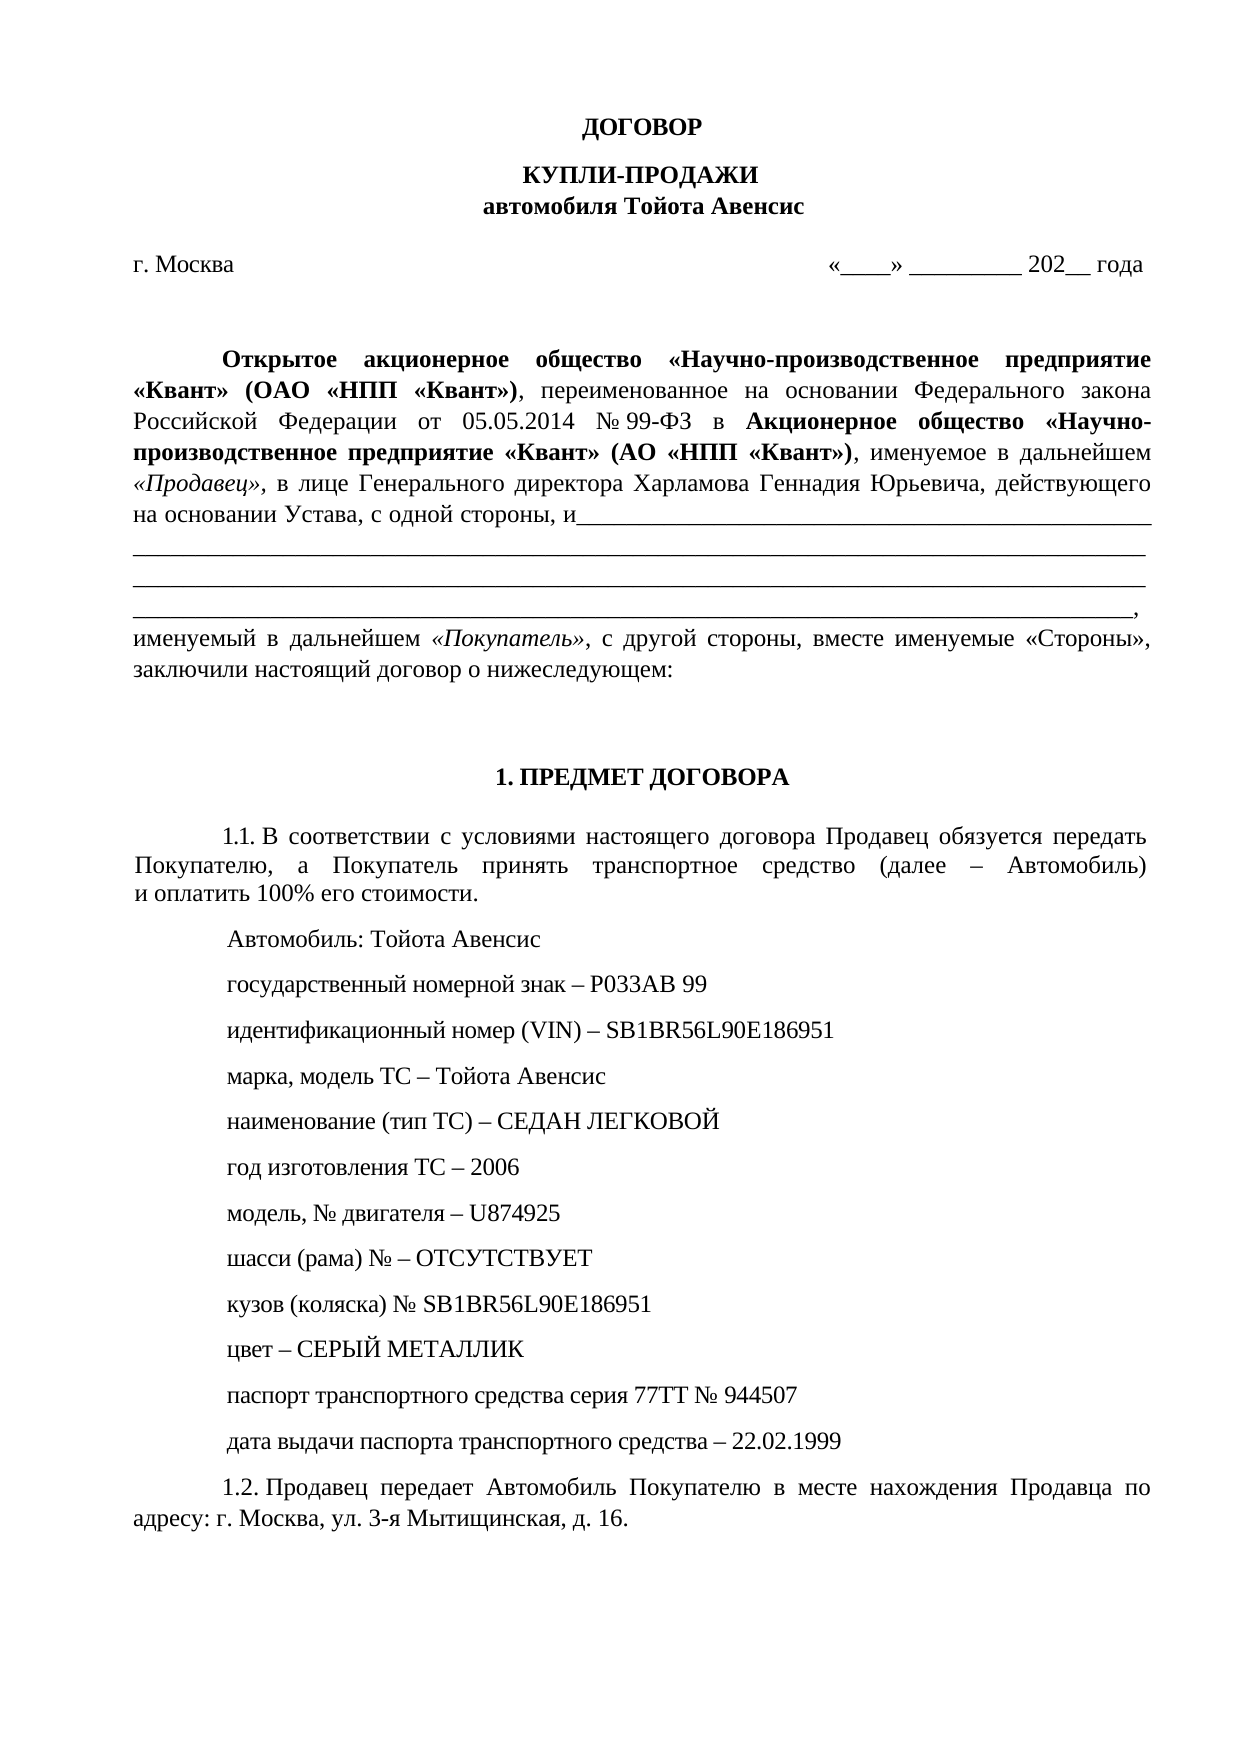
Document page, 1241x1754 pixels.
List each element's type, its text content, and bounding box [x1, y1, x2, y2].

text наименование (тип ТС) – СЕДАН ЛЕГКОВОЙ [227, 1107, 1152, 1136]
text 1.1. В соответствии с условиями настоящего договора Продавец обязуется передать Покупателю, а Покупатель принять транспортное средство (далее – Автомобиль) и оплатить 100% его стоимости. [134, 822, 1148, 907]
text государственный номерной знак – Р033АВ 99 [227, 970, 1152, 999]
text паспорт транспортного средства серия 77ТТ № 944507 [227, 1380, 1152, 1409]
text дата выдачи паспорта транспортного средства – 22.02.1999 [227, 1426, 1152, 1455]
text шасси (рама) № – ОТСУТСТВУЕТ [227, 1243, 1152, 1272]
text 1.2. Продавец передает Автомобиль Покупателю в месте нахождения Продавца по адресу: г. Москва, ул. 3-я Мытищинская, д. 16. [133, 1472, 1152, 1531]
text Открытое акционерное общество «Научно-производственное предприятие «Квант» (ОАО «НПП «Квант»), переименованное на основании Федерального закона Российской Федерации от 05.05.2014 № 99-ФЗ в Акционерное общество «Научно-производственное предприятие «Квант» (АО «НПП «Квант»), именуемое в дальнейшем «Продавец», в лице Генерального директора Харламова Геннадия Юрьевича, действующего на основании Устава, с одной стороны, и______________________________________________ __________________________________________________________________________________________________________________________________________________________________________________________________________________________________________________, именуемый в дальнейшем «Покупатель», с другой стороны, вместе именуемые «Стороны», заключили настоящий договор о нижеследующем: [133, 344, 1152, 683]
text КУПЛИ-ПРОДАЖИ автомобиля Тойота Авенсис [135, 160, 1152, 220]
text год изготовления ТС – 2006 [227, 1152, 1152, 1181]
text ДОГОВОР [133, 112, 1152, 141]
text марка, модель ТС – Тойота Авенсис [227, 1061, 1152, 1090]
text модель, № двигателя – U874925 [227, 1198, 1152, 1227]
text кузов (коляска) № SB1BR56L90E186951 [227, 1289, 1152, 1318]
text г. Москва «____» _________ 202__ года [133, 249, 1152, 277]
text цвет – СЕРЫЙ МЕТАЛЛИК [227, 1335, 1152, 1364]
text идентификационный номер (VIN) – SB1BR56L90E186951 [227, 1015, 1152, 1044]
text 1. ПРЕДМЕТ ДОГОВОРА [133, 762, 1152, 791]
text Автомобиль: Тойота Авенсис [227, 924, 1152, 953]
